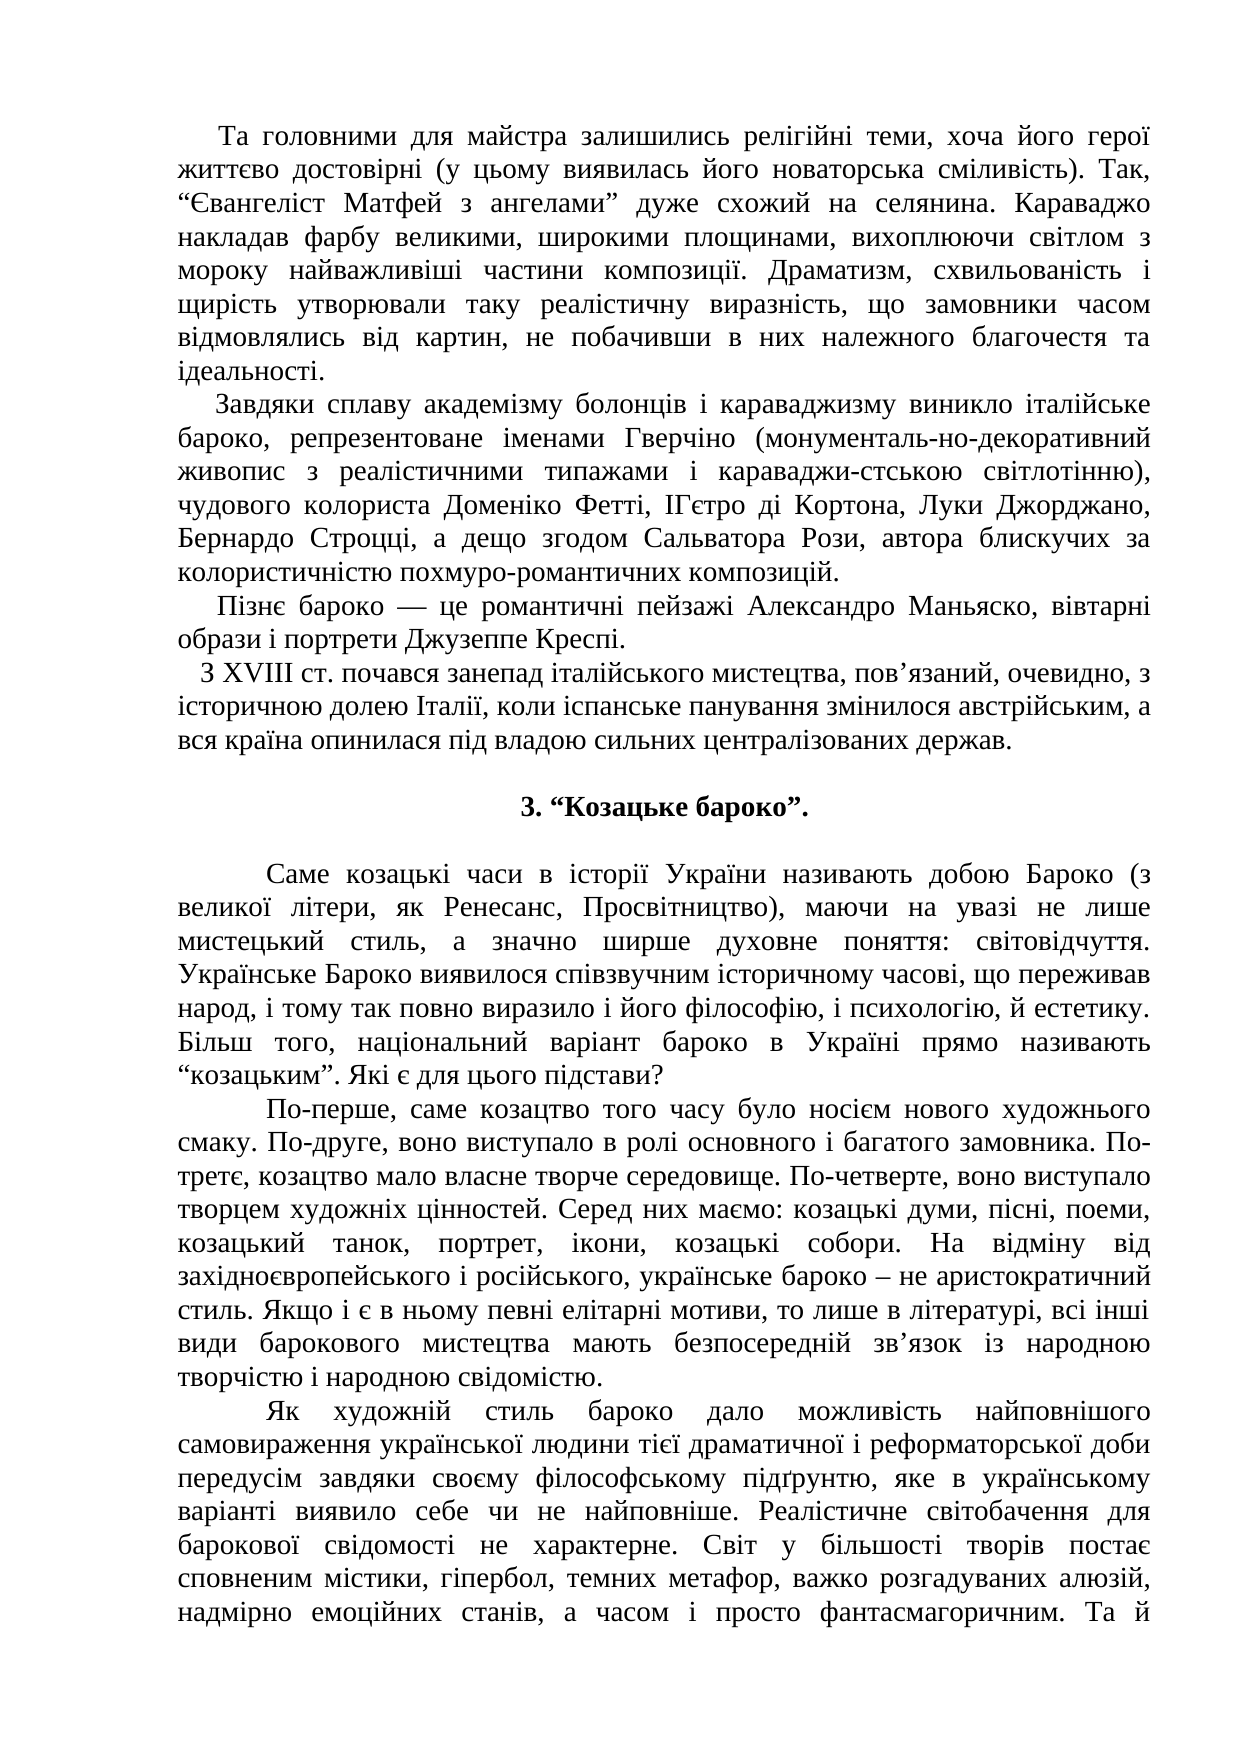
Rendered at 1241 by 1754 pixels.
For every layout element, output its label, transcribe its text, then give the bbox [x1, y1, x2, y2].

text Завдяки сплаву академізму болонців і караваджизму виникло італійське бароко, репрезентоване іменами Гверчіно (монументаль-но-декоративний живопис з реалістичними типажами і караваджи-стською світлотінню), чудового колориста Доменіко Фетті, ІГєтро ді Кортона, Луки Джорджано, Бернардо Строцці, а дещо згодом Сальватора Рози, автора блискучих за колористичністю похмуро-романтичних композицій. [177, 386, 1152, 588]
text Пізнє бароко — це романтичні пейзажі Александро Маньяско, вівтарні образи і портрети Джузеппе Креспі. [177, 588, 1152, 655]
text Та головними для майстра залишились релігійні теми, хоча його герої життєво достовірні (у цьому виявилась його новаторська сміливість). Так, “Євангеліст Матфей з ангелами” дуже схожий на селянина. Караваджо накладав фарбу великими, широкими площинами, вихоплюючи світлом з мороку найважливіші частини композиції. Драматизм, схвильованість і щирість утворювали таку реалістичну виразність, що замовники часом відмовлялись від картин, не побачивши в них належного благочестя та ідеальності. [177, 118, 1152, 386]
text 3. “Козацьке бароко”. [177, 789, 1152, 822]
text З XVIII ст. почався занепад італійського мистецтва, пов’язаний, очевидно, з історичною долею Італії, коли іспанське панування змінилося австрійським, а вся країна опинилася під владою сильних централізованих держав. [177, 655, 1152, 755]
text По-перше, саме козацтво того часу було носієм нового художнього смаку. По-друге, воно виступало в ролі основного і багатого замовника. По-третє, козацтво мало власне творче середовище. По-четверте, воно виступало творцем художніх цінностей. Серед них маємо: козацькі думи, пісні, поеми, козацький танок, портрет, ікони, козацькі собори. На відміну від західноєвропейського і російського, українське бароко – не аристократичний стиль. Якщо і є в ньому певні елітарні мотиви, то лише в літературі, всі інші види барокового мистецтва мають безпосередній зв’язок із народною творчістю і народною свідомістю. [177, 1091, 1152, 1393]
text Саме козацькі часи в історії України називають добою Бароко (з великої літери, як Ренесанс, Просвітництво), маючи на увазі не лише мистецький стиль, а значно ширше духовне поняття: світовідчуття. Українське Бароко виявилося співзвучним історичному часові, що переживав народ, і тому так повно виразило і його філософію, і психологію, й естетику. Більш того, національний варіант бароко в Україні прямо називають “козацьким”. Які є для цього підстави? [177, 856, 1152, 1091]
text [177, 1393, 1152, 1627]
